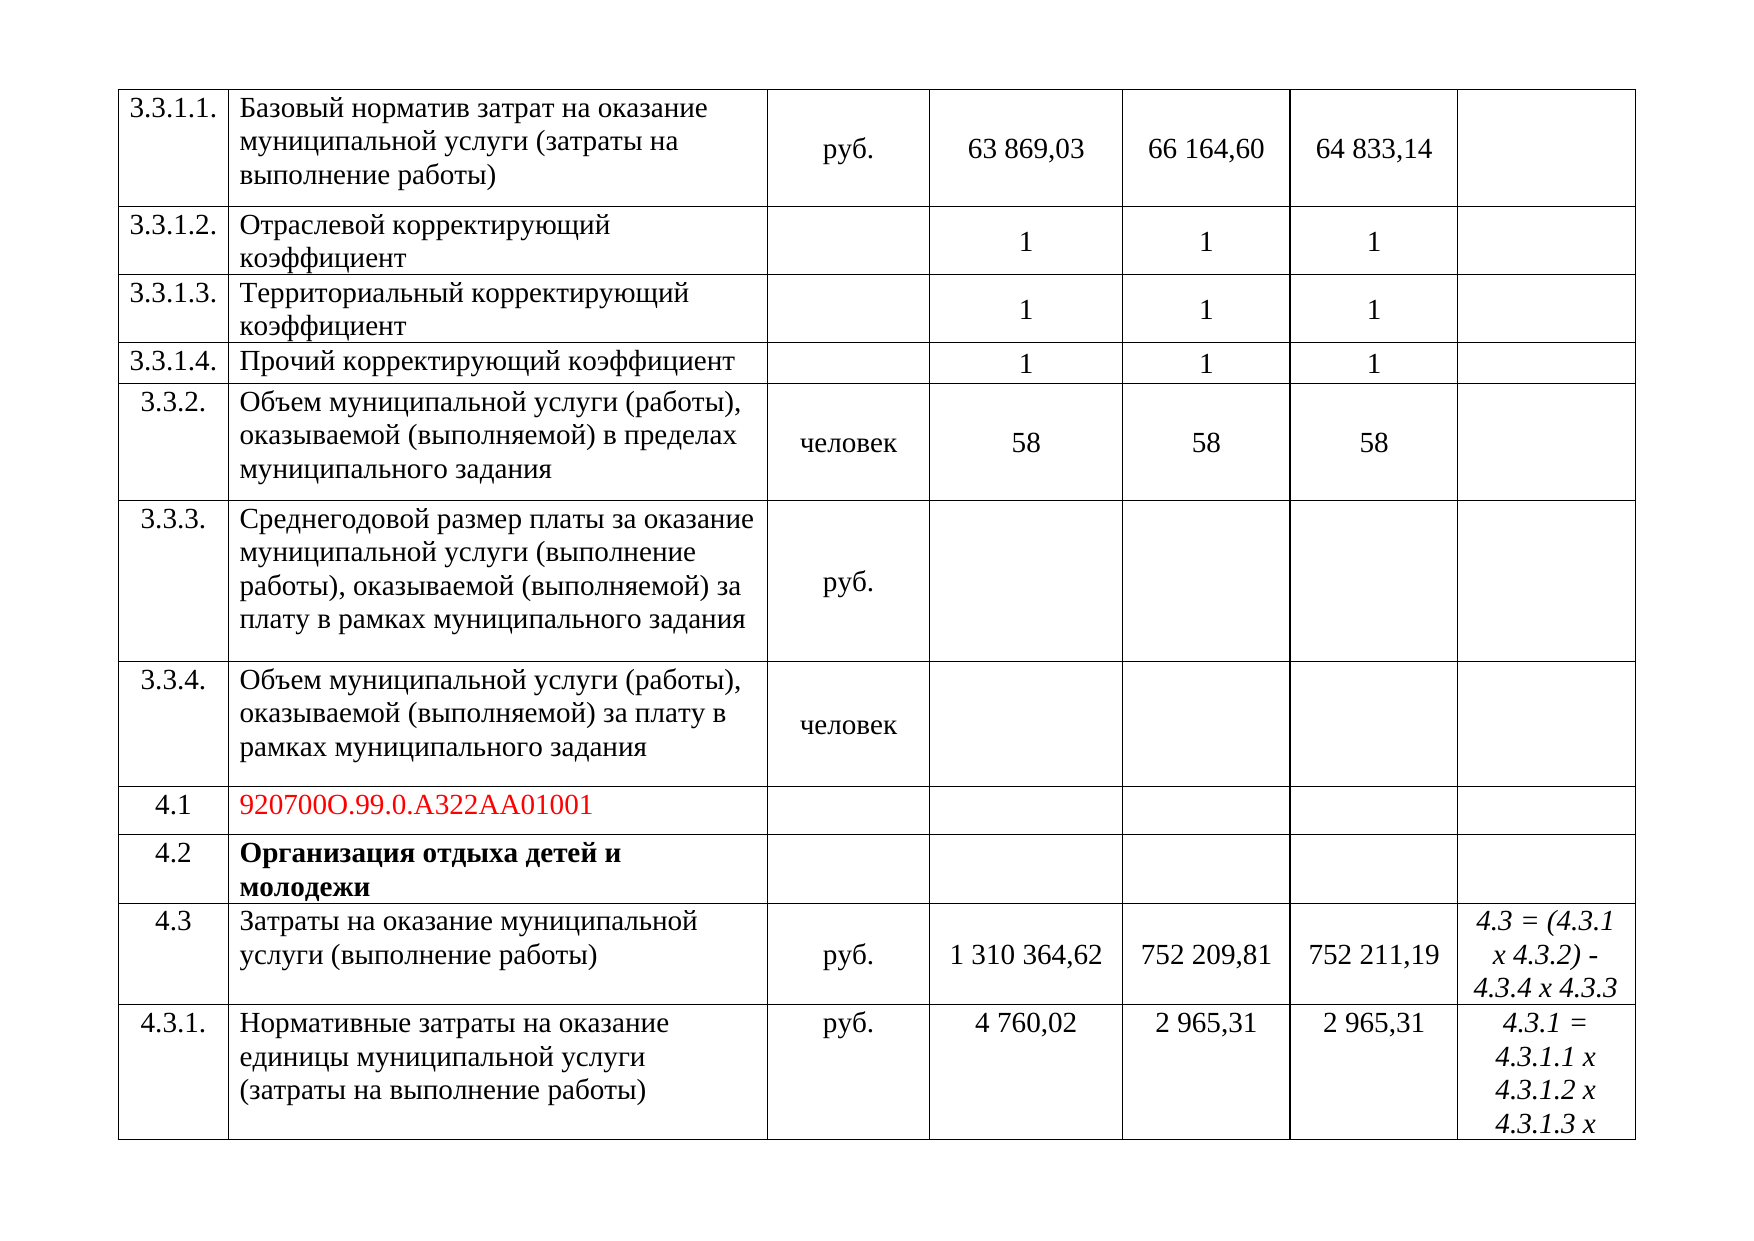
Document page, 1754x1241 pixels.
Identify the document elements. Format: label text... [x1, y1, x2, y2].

table_cell [1291, 662, 1457, 786]
table_cell 1 [1123, 343, 1289, 383]
table_cell 4.3 = (4.3.1 x 4.3.2) - 4.3.4 x 4.3.3 [1458, 904, 1635, 1004]
table_cell [1458, 343, 1635, 383]
table_cell [768, 787, 929, 834]
table_cell [1458, 835, 1635, 902]
table_cell 3.3.1.1. [119, 90, 228, 206]
table_cell [1458, 207, 1635, 274]
table_cell [1458, 662, 1635, 786]
table_cell 4 760,02 [930, 1005, 1122, 1139]
table_cell 3.3.2. [119, 384, 228, 500]
table_cell 63 869,03 [930, 90, 1122, 206]
table_cell [1291, 835, 1457, 902]
table_cell [1291, 787, 1457, 834]
table_cell 752 211,19 [1291, 904, 1457, 1004]
table_cell 3.3.4. [119, 662, 228, 786]
table_cell 58 [1291, 384, 1457, 500]
table_cell 4.1 [119, 787, 228, 834]
table_cell Затраты на оказание муниципальной услуги (выполнение работы) [229, 904, 767, 1004]
table_cell человек [768, 384, 929, 500]
table_cell 3.3.1.4. [119, 343, 228, 383]
table_cell [1458, 787, 1635, 834]
table_cell Территориальный корректирующий коэффициент [229, 275, 767, 342]
table_cell [1458, 501, 1635, 661]
table_cell [1458, 275, 1635, 342]
table_cell 4.2 [119, 835, 228, 902]
table_cell [1123, 835, 1289, 902]
table_cell 1 [1291, 343, 1457, 383]
table_cell [1458, 384, 1635, 500]
table_cell 1 [930, 343, 1122, 383]
table_cell 2 965,31 [1123, 1005, 1289, 1139]
table_cell 58 [1123, 384, 1289, 500]
table_cell 4.3 [119, 904, 228, 1004]
table_cell [768, 835, 929, 902]
table_cell Организация отдыха детей и молодежи [229, 835, 767, 902]
table_cell 1 [930, 207, 1122, 274]
table_cell 1 [1123, 207, 1289, 274]
table_cell Прочий корректирующий коэффициент [229, 343, 767, 383]
table_cell руб. [768, 904, 929, 1004]
table_cell [930, 787, 1122, 834]
table_cell 3.3.1.2. [119, 207, 228, 274]
table_cell 4.3.1. [119, 1005, 228, 1139]
table_cell 3.3.3. [119, 501, 228, 661]
table_cell 66 164,60 [1123, 90, 1289, 206]
table_cell руб. [768, 90, 929, 206]
table_cell 58 [930, 384, 1122, 500]
table_cell [1458, 90, 1635, 206]
table_cell Среднегодовой размер платы за оказание муниципальной услуги (выполнение работы), оказываемой (выполняемой) за плату в рамках муниципального задания [229, 501, 767, 661]
table_cell [1123, 662, 1289, 786]
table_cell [1458, 1005, 1635, 1139]
table_cell [1123, 501, 1289, 661]
table_cell Объем муниципальной услуги (работы), оказываемой (выполняемой) за плату в рамках муниципального задания [229, 662, 767, 786]
table_cell [1291, 501, 1457, 661]
table_cell Отраслевой корректирующий коэффициент [229, 207, 767, 274]
table_cell 3.3.1.3. [119, 275, 228, 342]
table_cell Базовый норматив затрат на оказание муниципальной услуги (затраты на выполнение работы) [229, 90, 767, 206]
table_cell [930, 501, 1122, 661]
table_cell 1 310 364,62 [930, 904, 1122, 1004]
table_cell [229, 1005, 767, 1139]
table_cell [768, 343, 929, 383]
table_cell руб. [768, 501, 929, 661]
table_cell 1 [930, 275, 1122, 342]
table_cell 920700О.99.0.А322АА01001 [229, 787, 767, 834]
table_cell 1 [1291, 207, 1457, 274]
table_cell 1 [1123, 275, 1289, 342]
table_cell 1 [1291, 275, 1457, 342]
table_cell Объем муниципальной услуги (работы), оказываемой (выполняемой) в пределах муниципального задания [229, 384, 767, 500]
table_cell руб. [768, 1005, 929, 1139]
table_cell [930, 662, 1122, 786]
table_cell 752 209,81 [1123, 904, 1289, 1004]
table_cell 2 965,31 [1291, 1005, 1457, 1139]
table_cell [768, 275, 929, 342]
table_cell [1123, 787, 1289, 834]
table_cell [930, 835, 1122, 902]
table_cell 64 833,14 [1291, 90, 1457, 206]
table_cell человек [768, 662, 929, 786]
table_cell [768, 207, 929, 274]
